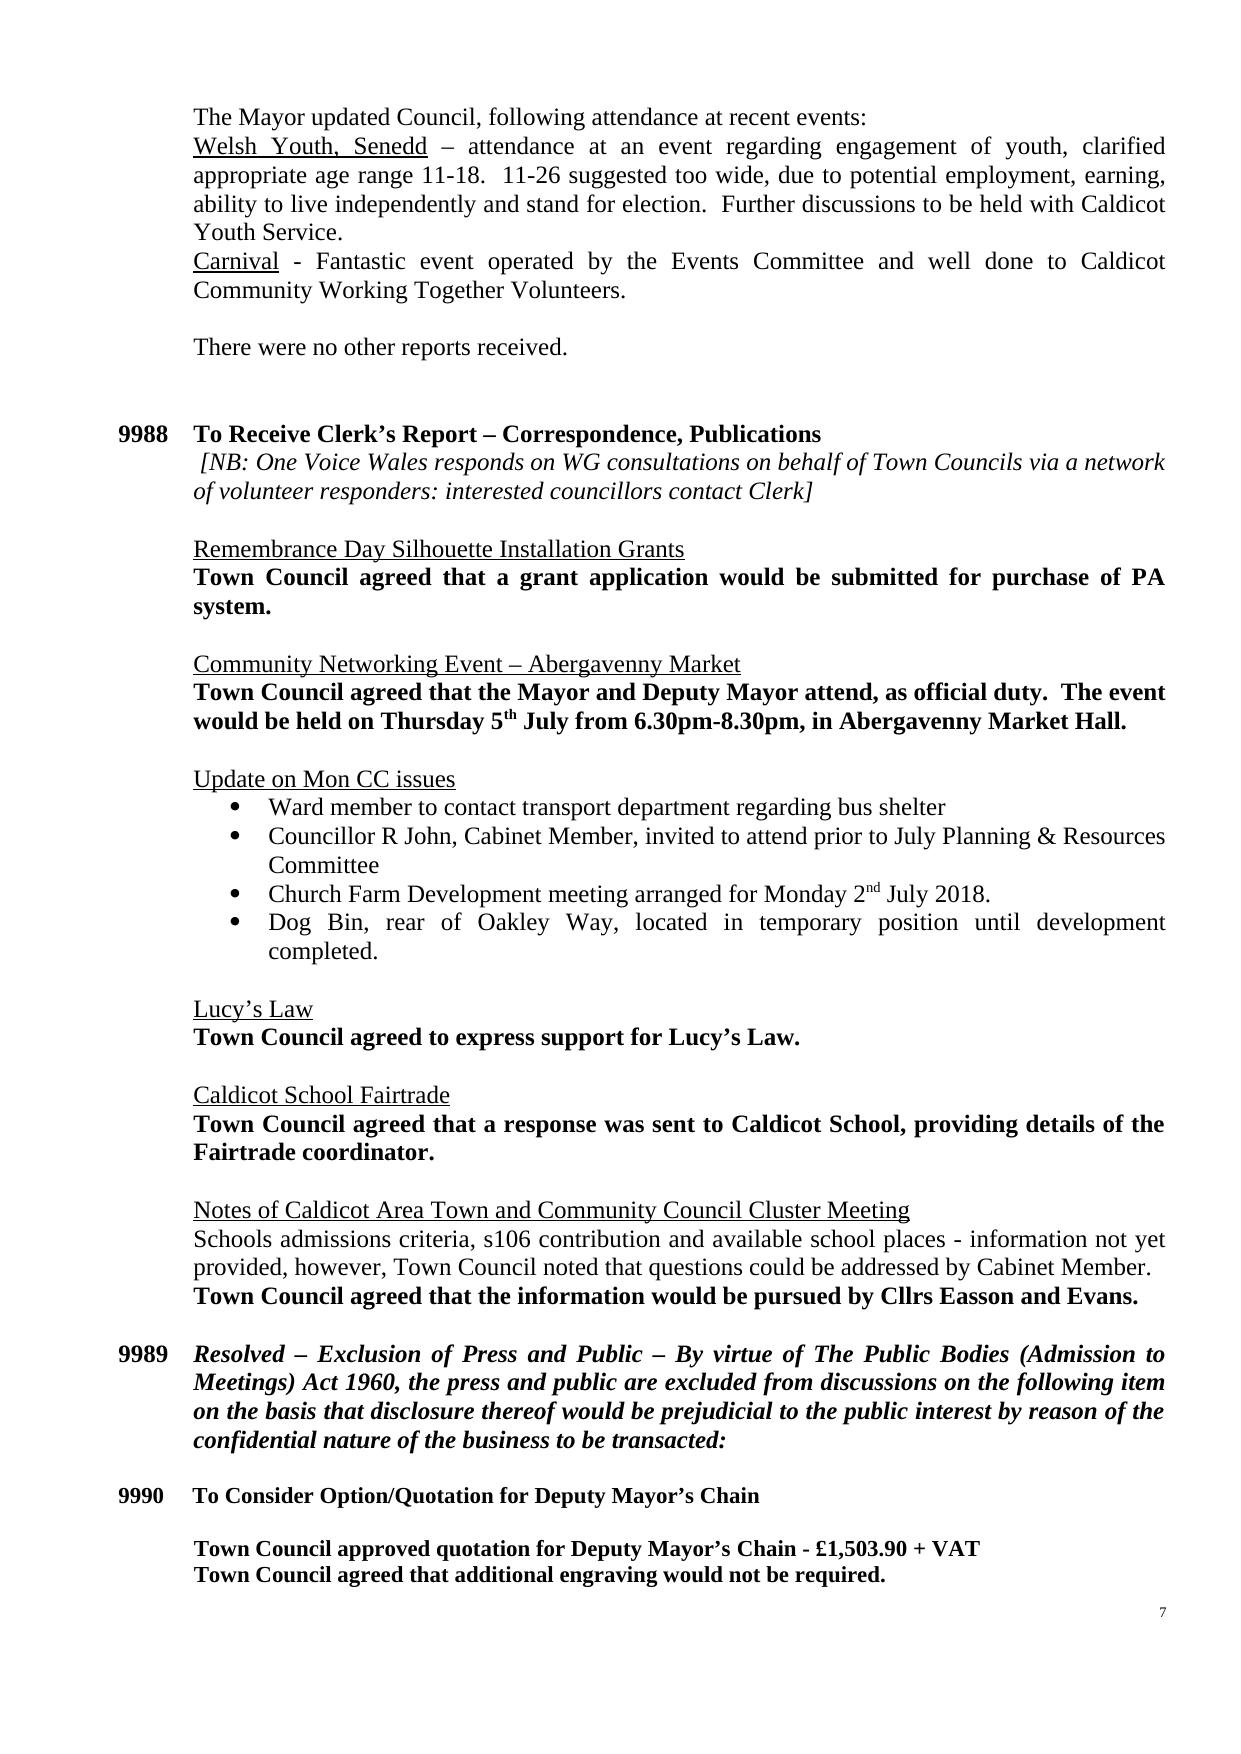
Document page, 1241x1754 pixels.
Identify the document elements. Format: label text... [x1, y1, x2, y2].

text Carnival - Fantastic event operated by the Events Committee and well done to Caldicot Community Working Together Volunteers. [193, 246, 1167, 304]
text Town Council agreed that additional engraving would not be required. [118, 1562, 1167, 1588]
text Welsh Youth, Senedd – attendance at an event regarding engagement of youth, clarified appropriate age range 11-18. 11-26 suggested too wide, due to potential employment, earning, ability to live independently and stand for election. Further discussions to be held with Caldicot Youth Service. [193, 131, 1167, 246]
text Community Networking Event – Abergavenny Market [193, 649, 1167, 677]
text Schools admissions criteria, s106 contribution and available school places - information not yet provided, however, Town Council noted that questions could be addressed by Cabinet Member. [193, 1224, 1167, 1281]
text Town Council agreed that a response was sent to Caldicot School, providing details of the Fairtrade coordinator. [193, 1109, 1167, 1166]
text Caldicot School Fairtrade [193, 1080, 1167, 1109]
text There were no other reports received. [118, 332, 1167, 361]
text Town Council agreed that the Mayor and Deputy Mayor attend, as official duty. The event would be held on Thursday 5th July from 6.30pm-8.30pm, in Abergavenny Market Hall. [193, 677, 1167, 735]
text Remembrance Day Silhouette Installation Grants [193, 534, 1167, 562]
list Church Farm Development meeting arranged for Monday 2nd July 2018. [231, 879, 1167, 907]
text Town Council approved quotation for Deputy Mayor’s Chain - £1,503.90 + VAT [118, 1535, 1167, 1562]
list Councillor R John, Cabinet Member, invited to attend prior to July Planning & Resources Committee [231, 821, 1167, 879]
text 9988 To Receive Clerk’s Report – Correspondence, Publications [118, 419, 1167, 447]
text Town Council agreed that a grant application would be submitted for purchase of PA system. [193, 562, 1167, 620]
text 9990 To Consider Option/Quotation for Deputy Mayor’s Chain [118, 1482, 1167, 1509]
text Town Council agreed to express support for Lucy’s Law. [193, 1022, 1167, 1051]
text Lucy’s Law [193, 994, 1167, 1022]
text Update on Mon CC issues [193, 764, 1167, 792]
text Notes of Caldicot Area Town and Community Council Cluster Meeting [193, 1195, 1167, 1224]
text 9989 Resolved – Exclusion of Press and Public – By virtue of The Public Bodies (Admission to Meetings) Act 1960, the press and public are excluded from discussions on the following item on the basis that disclosure thereof would be prejudicial to the public interest by reason of the confidential nature of the business to be transacted: [118, 1339, 1167, 1454]
list Dog Bin, rear of Oakley Way, located in temporary position until development completed. [231, 907, 1167, 965]
list Ward member to contact transport department regarding bus shelter [231, 792, 1167, 821]
text The Mayor updated Council, following attendance at recent events: [118, 102, 1167, 131]
text Town Council agreed that the information would be pursued by Cllrs Easson and Evans. [193, 1281, 1167, 1310]
text [NB: One Voice Wales responds on WG consultations on behalf of Town Councils via a network of volunteer responders: interested councillors contact Clerk] [193, 447, 1167, 505]
